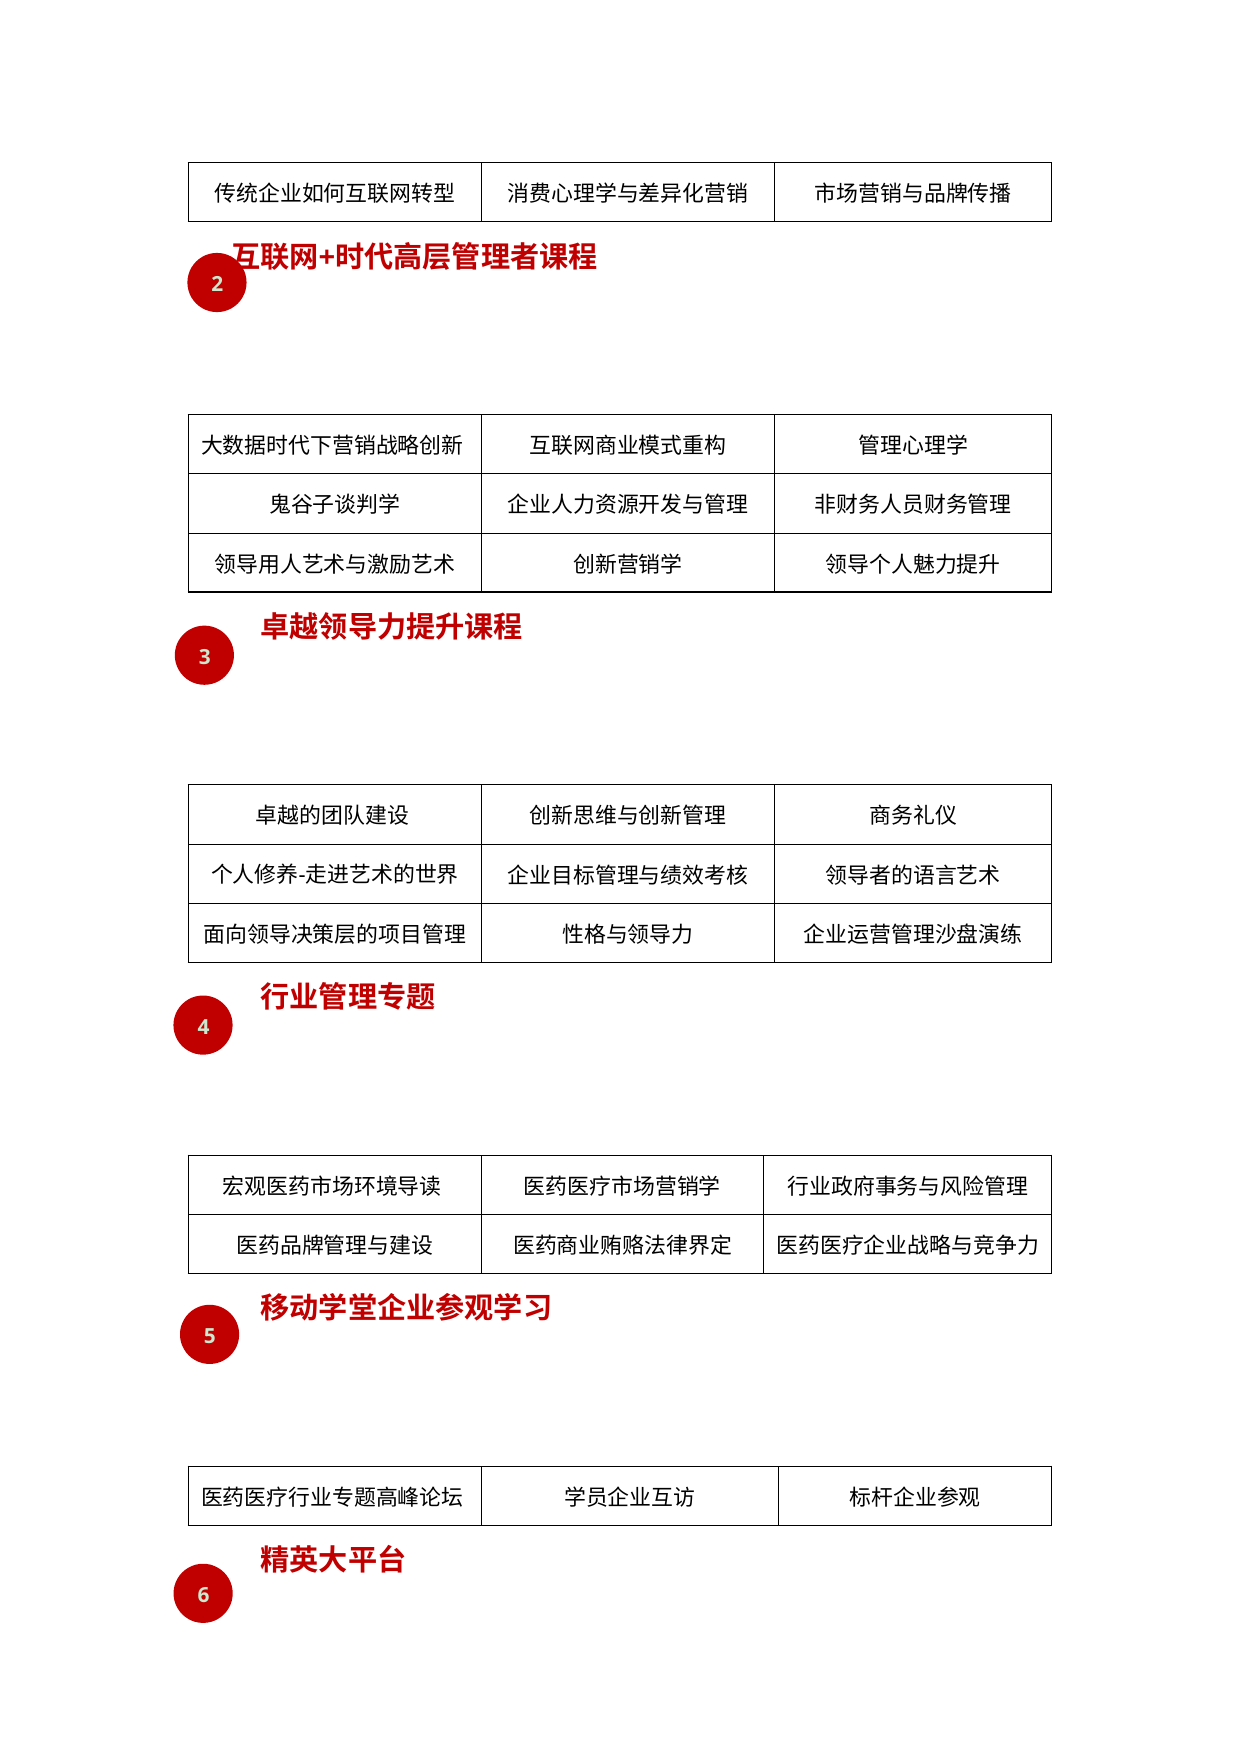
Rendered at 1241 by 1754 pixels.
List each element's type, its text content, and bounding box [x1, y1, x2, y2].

text 精英大平台 [187, 1526, 1053, 1591]
table_header 宏观医药市场环境导读 [189, 1156, 481, 1213]
table_cell 医药医疗企业战略与竞争力 [764, 1215, 1051, 1273]
text 卓越领导力提升课程 [187, 592, 1053, 657]
table_cell 领导个人魅力提升 [775, 534, 1051, 591]
table_header 医药医疗市场营销学 [482, 1156, 763, 1213]
table_header 创新思维与创新管理 [482, 785, 774, 843]
table_header 医药医疗行业专题高峰论坛 [189, 1467, 481, 1524]
table_cell 领导者的语言艺术 [775, 845, 1051, 902]
table_cell 非财务人员财务管理 [775, 474, 1051, 532]
table_cell 企业目标管理与绩效考核 [482, 845, 774, 902]
table_cell 领导用人艺术与激励艺术 [189, 534, 481, 591]
table_cell 消费心理学与差异化营销 [482, 163, 774, 221]
table_cell 医药商业贿赂法律界定 [482, 1215, 763, 1273]
text 移动学堂企业参观学习 [187, 1274, 1053, 1339]
table_header 卓越的团队建设 [189, 785, 481, 843]
table_header 行业政府事务与风险管理 [764, 1156, 1051, 1213]
text 行业管理专题 [187, 963, 1053, 1028]
table_cell 企业运营管理沙盘演练 [775, 904, 1051, 962]
table_cell 创新营销学 [482, 534, 774, 591]
table_cell 个人修养-走进艺术的世界 [189, 845, 481, 902]
table_cell 医药品牌管理与建设 [189, 1215, 481, 1273]
table_header 互联网商业模式重构 [482, 415, 774, 473]
table_cell 面向领导决策层的项目管理 [189, 904, 481, 962]
table_header 大数据时代下营销战略创新 [189, 415, 481, 473]
table_header 标杆企业参观 [779, 1467, 1051, 1524]
table_header 商务礼仪 [775, 785, 1051, 843]
table_cell 企业人力资源开发与管理 [482, 474, 774, 532]
text 互联网+时代高层管理者课程 [187, 222, 1053, 287]
table_cell 传统企业如何互联网转型 [189, 163, 481, 221]
table_header 管理心理学 [775, 415, 1051, 473]
table_cell 市场营销与品牌传播 [775, 163, 1051, 221]
table_cell 鬼谷子谈判学 [189, 474, 481, 532]
table_header 学员企业互访 [482, 1467, 778, 1524]
table_cell 性格与领导力 [482, 904, 774, 962]
